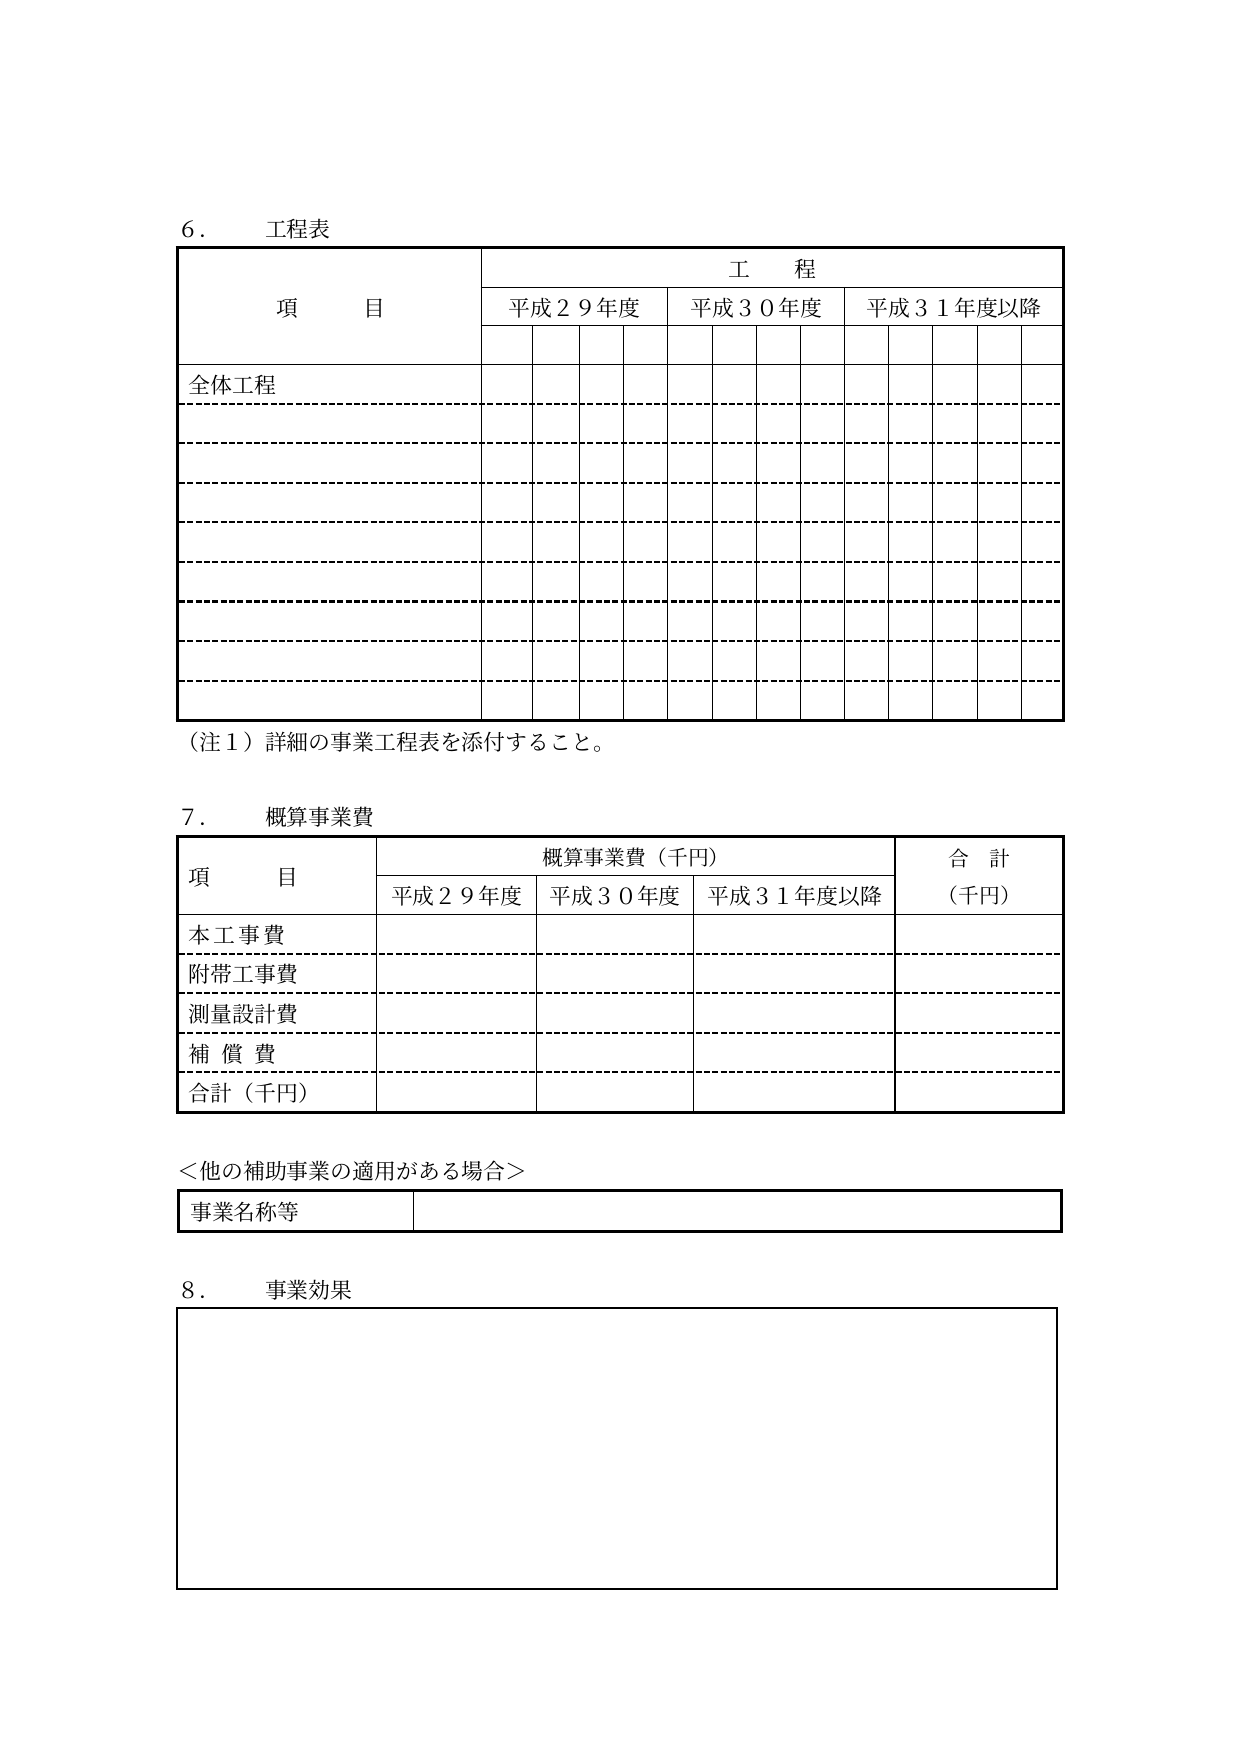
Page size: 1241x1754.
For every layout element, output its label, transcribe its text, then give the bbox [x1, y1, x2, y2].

table_cell [482, 365, 532, 402]
table_cell [668, 403, 712, 442]
table_cell 附帯工事費 [179, 953, 376, 992]
table_cell [624, 680, 667, 719]
table_cell [889, 561, 932, 600]
table_cell [179, 482, 481, 521]
table_cell [801, 600, 844, 640]
table_cell [668, 521, 712, 561]
table_cell 平成３０年度 [537, 876, 693, 914]
table_cell [978, 640, 1021, 679]
table_cell [933, 680, 977, 719]
table_cell [624, 365, 667, 402]
table_cell 測量設計費 [179, 992, 376, 1032]
table_cell [533, 640, 579, 679]
table_cell [889, 680, 932, 719]
table_cell [179, 521, 481, 561]
table_cell [713, 326, 756, 364]
table_cell [580, 326, 623, 364]
table_cell [757, 365, 800, 402]
table_cell [1022, 365, 1062, 402]
table_cell [896, 953, 1062, 992]
table_cell [801, 442, 844, 482]
table_cell [377, 992, 536, 1032]
table_cell [624, 600, 667, 640]
table_cell [978, 680, 1021, 719]
table_cell [801, 403, 844, 442]
table_cell [580, 561, 623, 600]
table_cell [896, 915, 1062, 952]
table_cell [801, 680, 844, 719]
table_cell [801, 326, 844, 364]
table_cell [845, 561, 888, 600]
table_cell [845, 365, 888, 402]
table_cell [482, 561, 532, 600]
table_cell [694, 1071, 894, 1111]
table_cell [533, 521, 579, 561]
table_cell [694, 953, 894, 992]
table_cell [533, 442, 579, 482]
table_cell [694, 915, 894, 952]
table_cell [757, 482, 800, 521]
table_cell [978, 403, 1021, 442]
table_cell [533, 403, 579, 442]
table_cell [889, 365, 932, 402]
list 概算事業費 [177, 797, 1063, 835]
table_cell [624, 561, 667, 600]
table_cell [668, 600, 712, 640]
table_cell [978, 442, 1021, 482]
table_header 合 計 （千円） [896, 838, 1062, 914]
table_cell [1022, 521, 1062, 561]
table_cell [978, 561, 1021, 600]
table_cell [757, 521, 800, 561]
table_cell [694, 992, 894, 1032]
table_cell [482, 482, 532, 521]
table_cell [845, 600, 888, 640]
table_cell [713, 680, 756, 719]
table_cell [1022, 561, 1062, 600]
table_cell [845, 521, 888, 561]
table_cell [933, 640, 977, 679]
table_cell [889, 640, 932, 679]
table_cell [1022, 680, 1062, 719]
table_cell [933, 561, 977, 600]
table_header 概算事業費（千円） [377, 838, 894, 875]
table_cell [845, 442, 888, 482]
table_cell [537, 915, 693, 952]
table_cell [179, 680, 481, 719]
table_cell [179, 561, 481, 600]
table_header 事業名称等 [180, 1192, 413, 1229]
table_cell [713, 403, 756, 442]
table_cell [533, 326, 579, 364]
table_cell [933, 600, 977, 640]
table_cell [580, 680, 623, 719]
table_cell [537, 1032, 693, 1071]
table_cell 平成３１年度以降 [845, 288, 1062, 325]
table_cell [624, 326, 667, 364]
table_cell [713, 442, 756, 482]
table_cell [537, 992, 693, 1032]
table_cell [801, 521, 844, 561]
table_cell [377, 915, 536, 952]
table_cell [1022, 326, 1062, 364]
table_cell [889, 442, 932, 482]
table_cell [1022, 403, 1062, 442]
table_cell [713, 365, 756, 402]
table_cell 平成３１年度以降 [694, 876, 894, 914]
table_cell [482, 521, 532, 561]
table_cell [801, 640, 844, 679]
table_cell 全体工程 [179, 365, 481, 402]
table_cell [482, 326, 532, 364]
table_cell [179, 442, 481, 482]
table_cell [624, 521, 667, 561]
table_header 項 目 [179, 249, 481, 364]
table_cell [537, 953, 693, 992]
table_cell [624, 482, 667, 521]
table_cell [668, 442, 712, 482]
table_header [414, 1192, 1060, 1229]
table_cell 平成２９年度 [482, 288, 667, 325]
table_cell [889, 326, 932, 364]
table_cell [978, 600, 1021, 640]
list 工程表 [177, 209, 1063, 246]
table_cell [533, 365, 579, 402]
table_cell [713, 521, 756, 561]
table_cell [896, 1032, 1062, 1071]
table_cell [896, 1071, 1062, 1111]
table_cell [580, 442, 623, 482]
table_cell [668, 482, 712, 521]
table_cell [668, 640, 712, 679]
table_cell [668, 680, 712, 719]
table_cell [580, 640, 623, 679]
table_cell [179, 600, 481, 640]
table_cell [896, 992, 1062, 1032]
table_cell [713, 482, 756, 521]
table_cell [933, 442, 977, 482]
table_cell [757, 680, 800, 719]
table_cell [1022, 640, 1062, 679]
table_cell [757, 326, 800, 364]
table_cell [801, 365, 844, 402]
text ＜他の補助事業の適用がある場合＞ [177, 1151, 1063, 1189]
table_cell [933, 326, 977, 364]
table_cell [179, 640, 481, 679]
table_cell [845, 680, 888, 719]
table_cell [933, 521, 977, 561]
table_cell [624, 640, 667, 679]
table_cell [845, 640, 888, 679]
table_cell [713, 640, 756, 679]
table_cell [757, 403, 800, 442]
text （注１）詳細の事業工程表を添付すること。 [177, 722, 1063, 760]
table_cell [978, 482, 1021, 521]
table_cell [978, 326, 1021, 364]
table_cell 補償費 [179, 1032, 376, 1071]
table_cell [757, 442, 800, 482]
table_cell [482, 403, 532, 442]
table_cell [1022, 600, 1062, 640]
table_header 工 程 [482, 249, 1062, 287]
table_cell [668, 365, 712, 402]
table_cell [377, 1032, 536, 1071]
table_cell [845, 482, 888, 521]
table_cell [482, 600, 532, 640]
table_cell [533, 680, 579, 719]
table_cell 平成３０年度 [668, 288, 844, 325]
table_cell [580, 482, 623, 521]
table_cell [933, 403, 977, 442]
table_cell [482, 640, 532, 679]
table_cell [757, 600, 800, 640]
table_cell [933, 482, 977, 521]
table_cell [377, 953, 536, 992]
table_cell [713, 600, 756, 640]
table_cell [889, 482, 932, 521]
table_cell [377, 1071, 536, 1111]
table_cell [757, 640, 800, 679]
table_header 項 目 [179, 838, 376, 914]
table_cell [533, 561, 579, 600]
table_cell [801, 482, 844, 521]
table_cell 本工事費 [179, 915, 376, 952]
table_cell [757, 561, 800, 600]
table_cell [533, 600, 579, 640]
table_cell [978, 365, 1021, 402]
table_cell [482, 680, 532, 719]
table_cell [1022, 482, 1062, 521]
table_cell [889, 521, 932, 561]
table_cell [624, 403, 667, 442]
table_cell [668, 326, 712, 364]
table_cell [624, 442, 667, 482]
table_cell [580, 403, 623, 442]
table_cell [537, 1071, 693, 1111]
table_cell [889, 403, 932, 442]
table_cell [694, 1032, 894, 1071]
table_cell [580, 521, 623, 561]
table_cell [580, 600, 623, 640]
table_cell [179, 403, 481, 442]
table_cell [933, 365, 977, 402]
table_cell [978, 521, 1021, 561]
table_cell [668, 561, 712, 600]
table_cell [801, 561, 844, 600]
table_cell [580, 365, 623, 402]
table_cell [533, 482, 579, 521]
table_cell [482, 442, 532, 482]
table_cell [845, 403, 888, 442]
table_cell 平成２９年度 [377, 876, 536, 914]
table_cell [845, 326, 888, 364]
table_cell 合計（千円） [179, 1071, 376, 1111]
table_cell [713, 561, 756, 600]
table_cell [889, 600, 932, 640]
list 事業効果 [177, 1270, 1063, 1308]
table_cell [1022, 442, 1062, 482]
